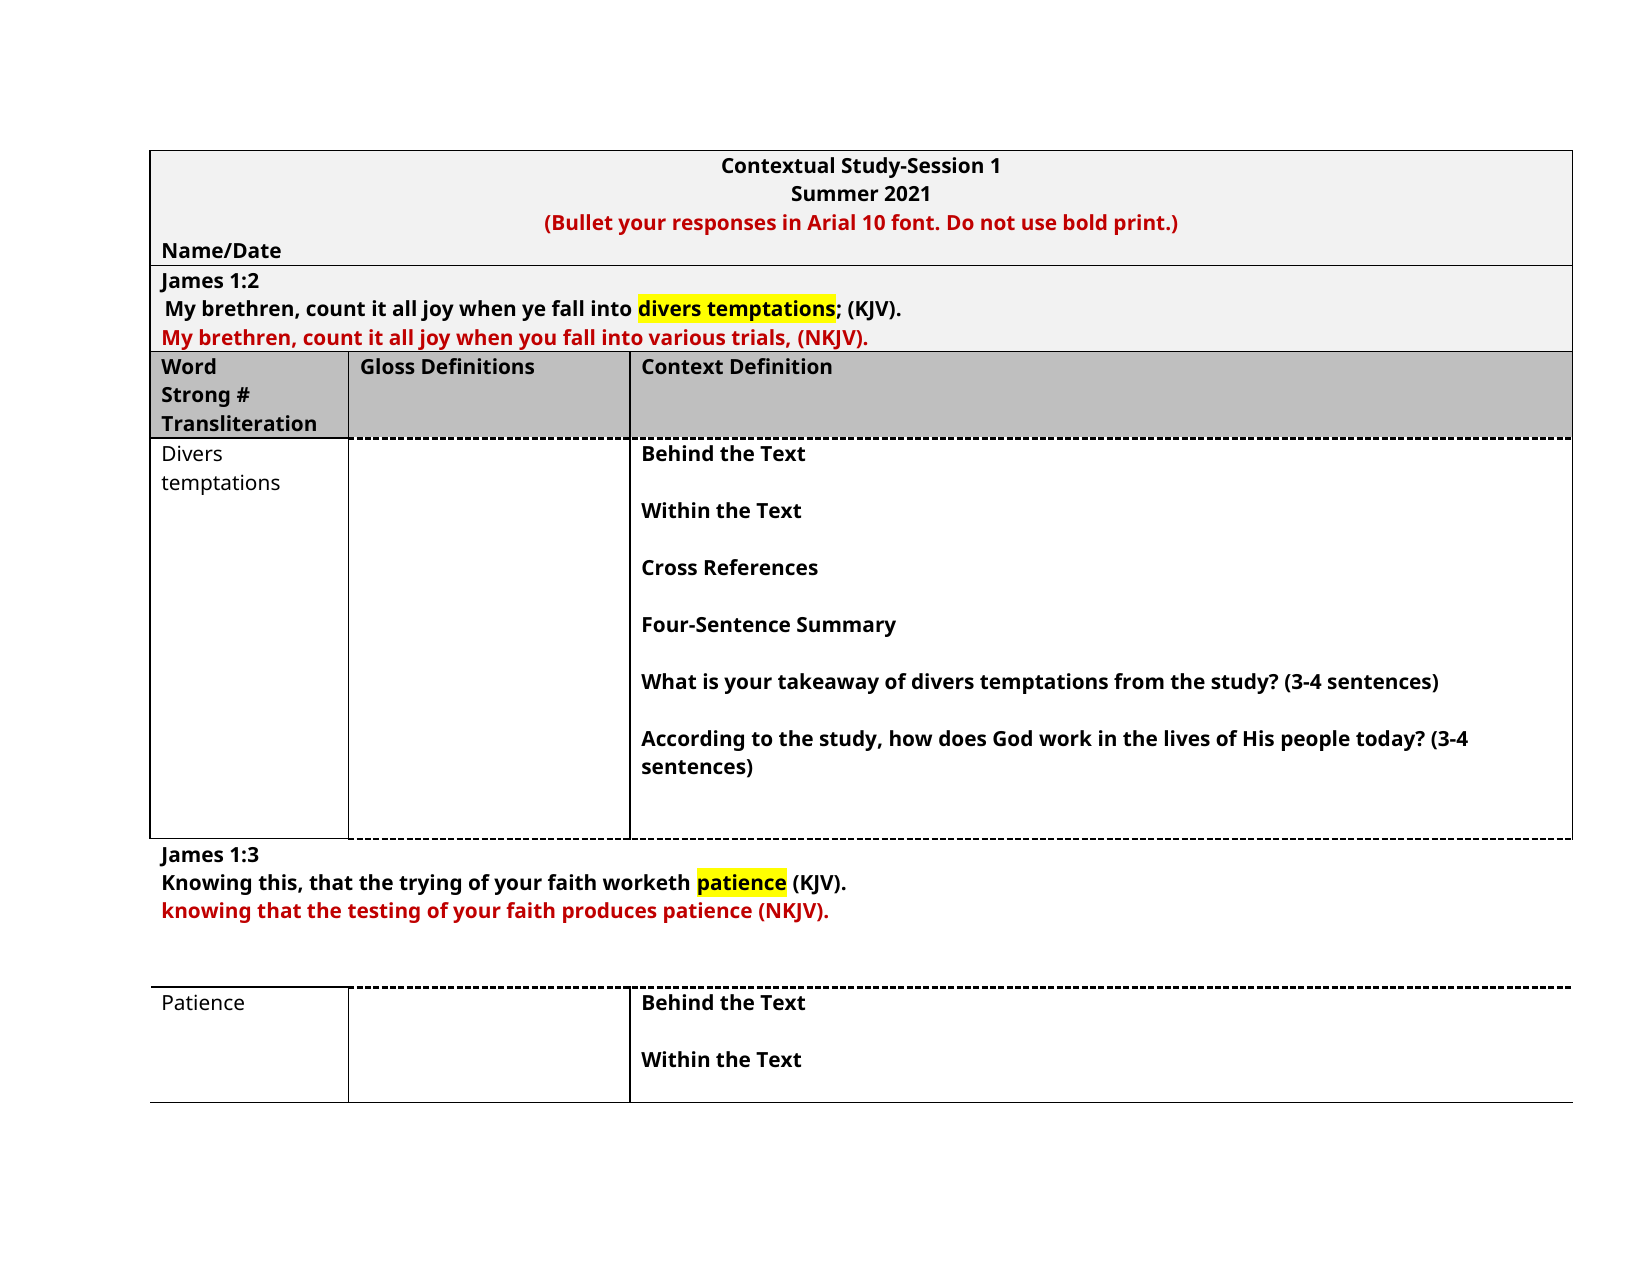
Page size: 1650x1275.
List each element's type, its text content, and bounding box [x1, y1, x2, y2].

table_cell Behind the Text Within the Text Cross References Four-Sentence Summary What is your takeaway of divers temptations from the study? (3-4 sentences) According to the study, how does God work in the lives of His people today? (3-4 sentences) [631, 437, 1572, 838]
table_cell Gloss Definitions [349, 352, 629, 437]
table_cell Word Strong # Transliteration [151, 352, 348, 437]
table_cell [631, 986, 1573, 1102]
table_header Contextual Study-Session 1 Summer 2021 (Bullet your responses in Arial 10 font. Do not use bold print.) Name/Date [151, 151, 1572, 265]
table_cell [349, 437, 629, 838]
table_cell Divers temptations [151, 439, 348, 838]
table_cell James 1:3 Knowing this, that the trying of your faith worketh patience (KJV). knowing that the testing of your faith produces patience (NKJV). [150, 838, 1573, 986]
table_cell Context Definition [631, 352, 1572, 437]
table_cell [349, 986, 629, 1102]
table_cell James 1:2 My brethren, count it all joy when ye fall into divers temptations; (KJV). My brethren, count it all joy when you fall into various trials, (NKJV). [151, 266, 1572, 351]
table_cell Patience [150, 986, 348, 1102]
